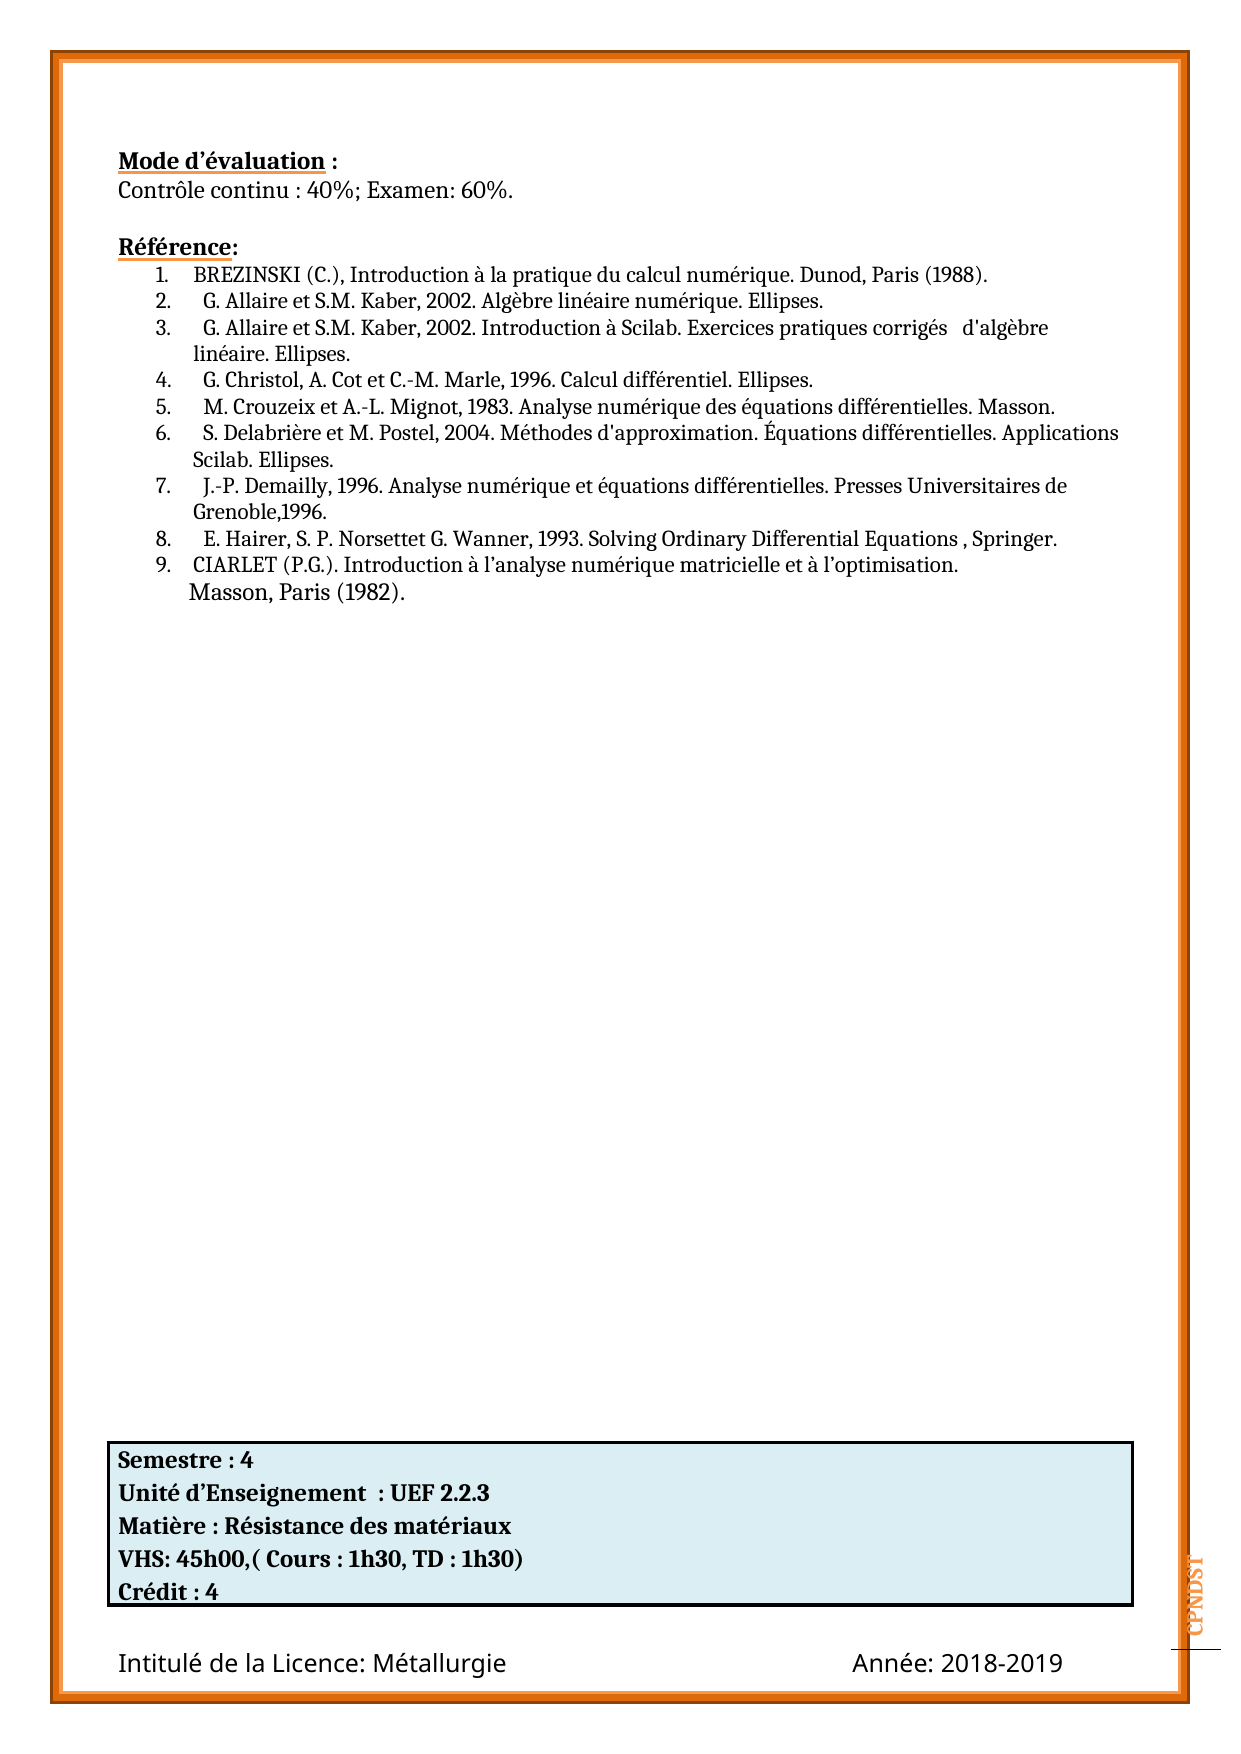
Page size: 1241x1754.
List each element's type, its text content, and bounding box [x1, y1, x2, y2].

list E. Hairer, S. P. Norsettet G. Wanner, 1993. Solving Ordinary Differential Equations , Springer. [156, 525, 1122, 552]
text VHS: 45h00,( Cours : 1h30, TD : 1h30) [110, 1540, 1131, 1573]
list J.-P. Demailly, 1996. Analyse numérique et équations différentielles. Presses Universitaires de Grenoble,1996. [156, 473, 1122, 525]
text Unité d’Enseignement : UEF 2.2.3 [110, 1474, 1131, 1507]
text Semestre : 4 [110, 1444, 1131, 1474]
list BREZINSKI (C.), Introduction à la pratique du calcul numérique. Dunod, Paris (1988). [156, 262, 1122, 288]
text Crédit : 4 [110, 1573, 1131, 1603]
text Mode d’évaluation : [118, 147, 1122, 176]
list G. Allaire et S.M. Kaber, 2002. Algèbre linéaire numérique. Ellipses. [156, 288, 1122, 314]
list G. Allaire et S.M. Kaber, 2002. Introduction à Scilab. Exercices pratiques corrigés d'algèbre linéaire. Ellipses. [156, 314, 1122, 367]
list M. Crouzeix et A.-L. Mignot, 1983. Analyse numérique des équations différentielles. Masson. [156, 394, 1122, 420]
text Contrôle continu : 40%; Examen: 60%. [118, 176, 1122, 204]
list S. Delabrière et M. Postel, 2004. Méthodes d'approximation. Équations différentielles. Applications Scilab. Ellipses. [156, 420, 1122, 473]
text Matière : Résistance des matériaux [110, 1507, 1131, 1540]
text Référence: [118, 233, 1122, 262]
list G. Christol, A. Cot et C.-M. Marle, 1996. Calcul différentiel. Ellipses. [156, 367, 1122, 394]
text Masson, Paris (1982). [156, 578, 1122, 607]
list CIARLET (P.G.). Introduction à l’analyse numérique matricielle et à l’optimisation. [156, 552, 1122, 578]
